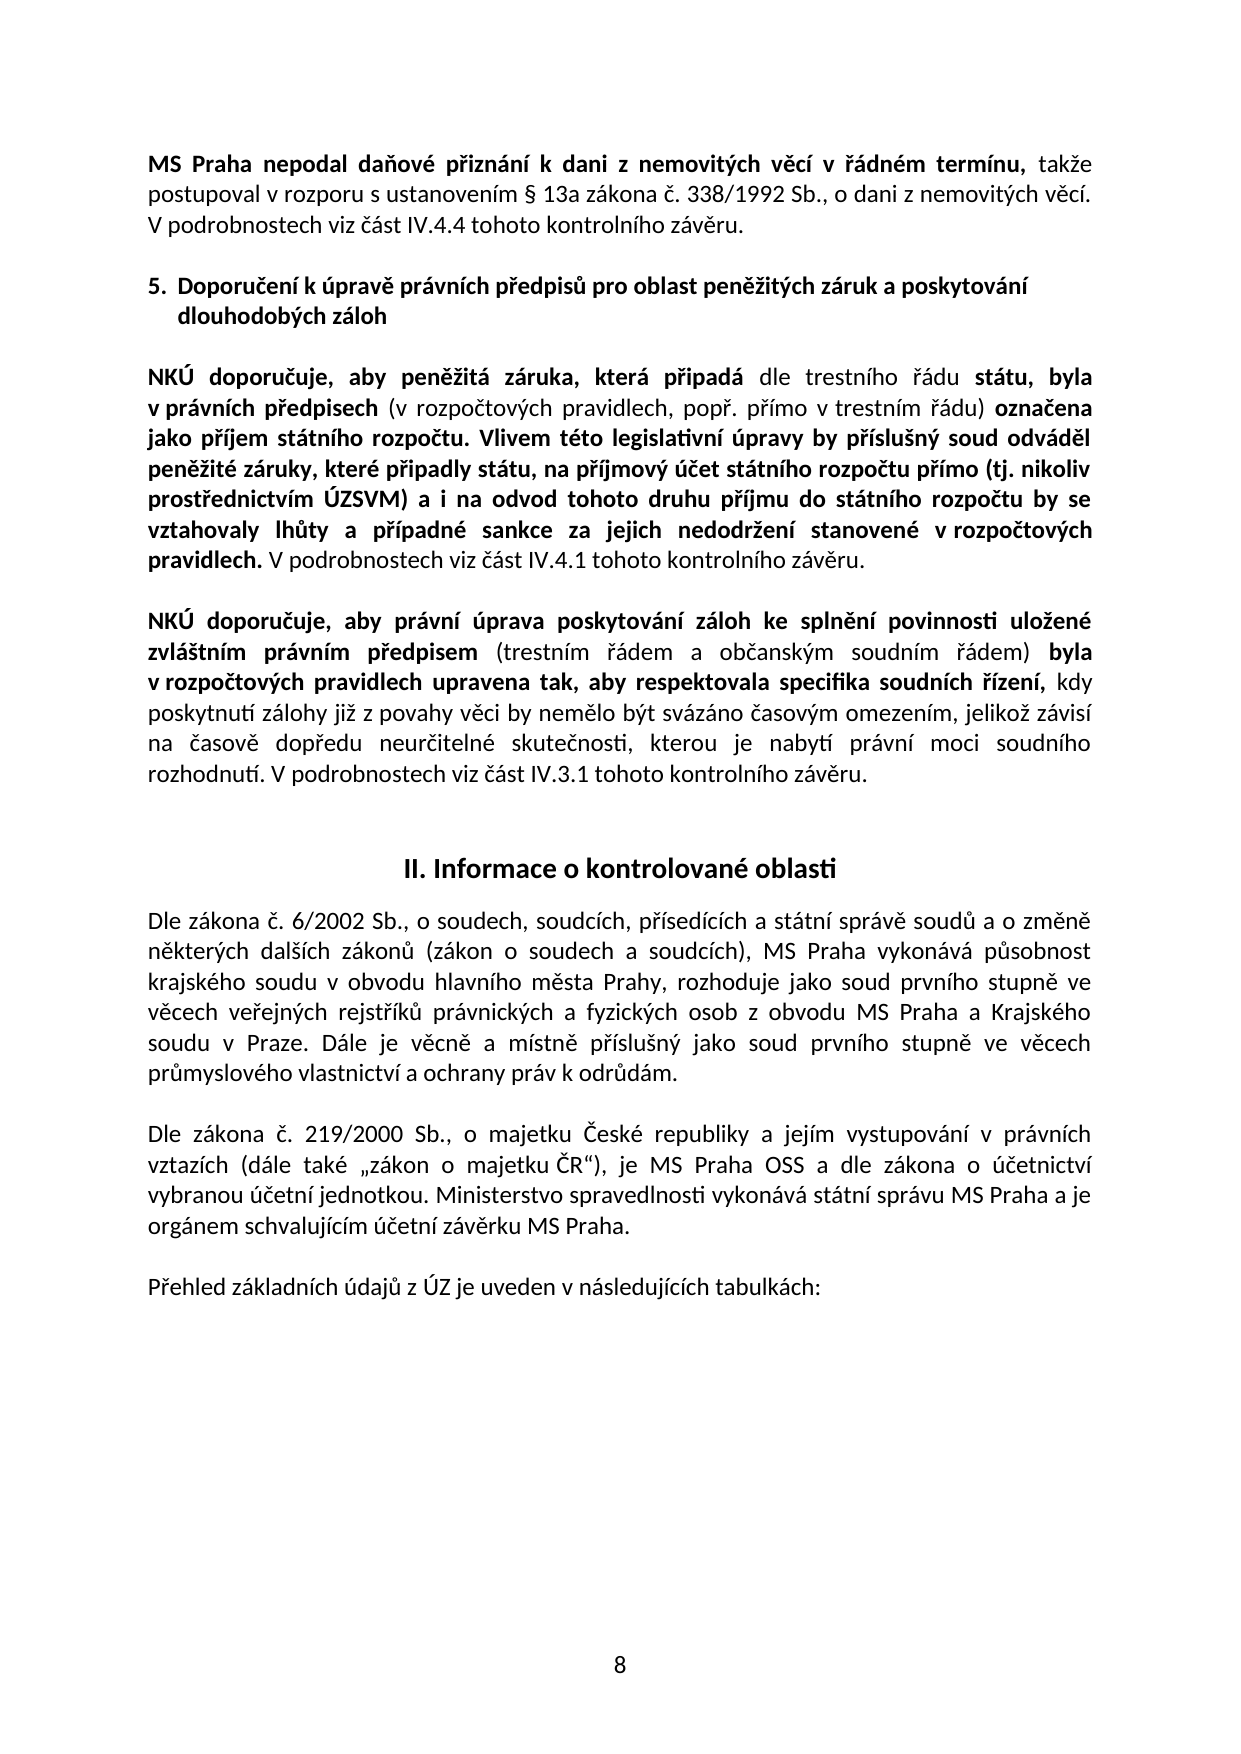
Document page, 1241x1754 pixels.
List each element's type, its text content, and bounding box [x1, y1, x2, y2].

text Dle zákona č. 219/2000 Sb., o majetku České republiky a jejím vystupování v právních vztazích (dále také „zákon o majetku ČR“), je MS Praha OSS a dle zákona o účetnictví vybranou účetní jednotkou. Ministerstvo spravedlnosti vykonává státní správu MS Praha a je orgánem schvalujícím účetní závěrku MS Praha. [148, 1118, 1092, 1241]
subtitle II. Informace o kontrolované oblasti [148, 850, 1092, 885]
text Přehled základních údajů z ÚZ je uveden v následujících tabulkách: [148, 1271, 1092, 1302]
text NKÚ doporučuje, aby peněžitá záruka, která připadá dle trestního řádu státu, byla v právních předpisech (v rozpočtových pravidlech, popř. přímo v trestním řádu) označena jako příjem státního rozpočtu. Vlivem této legislativní úpravy by příslušný soud odváděl peněžité záruky, které připadly státu, na příjmový účet státního rozpočtu přímo (tj. nikoliv prostřednictvím ÚZSVM) a i na odvod tohoto druhu příjmu do státního rozpočtu by se vztahovaly lhůty a případné sankce za jejich nedodržení stanovené v rozpočtových pravidlech. V podrobnostech viz část IV.4.1 tohoto kontrolního závěru. [148, 361, 1092, 575]
text Dle zákona č. 6/2002 Sb., o soudech, soudcích, přísedících a státní správě soudů a o změně některých dalších zákonů (zákon o soudech a soudcích), MS Praha vykonává působnost krajského soudu v obvodu hlavního města Prahy, rozhoduje jako soud prvního stupně ve věcech veřejných rejstříků právnických a fyzických osob z obvodu MS Praha a Krajského soudu v Praze. Dále je věcně a místně příslušný jako soud prvního stupně ve věcech průmyslového vlastnictví a ochrany práv k odrůdám. [148, 905, 1092, 1088]
text 5. Doporučení k úpravě právních předpisů pro oblast peněžitých záruk a poskytování dlouhodobých záloh [148, 270, 1092, 331]
text NKÚ doporučuje, aby právní úprava poskytování záloh ke splnění povinnosti uložené zvláštním právním předpisem (trestním řádem a občanským soudním řádem) byla v rozpočtových pravidlech upravena tak, aby respektovala specifika soudních řízení, kdy poskytnutí zálohy již z povahy věci by nemělo být svázáno časovým omezením, jelikož závisí na časově dopředu neurčitelné skutečnosti, kterou je nabytí právní moci soudního rozhodnutí. V podrobnostech viz část IV.3.1 tohoto kontrolního závěru. [148, 606, 1092, 789]
text MS Praha nepodal daňové přiznání k dani z nemovitých věcí v řádném termínu, takže postupoval v rozporu s ustanovením § 13a zákona č. 338/1992 Sb., o dani z nemovitých věcí. V podrobnostech viz část IV.4.4 tohoto kontrolního závěru. [148, 148, 1092, 239]
